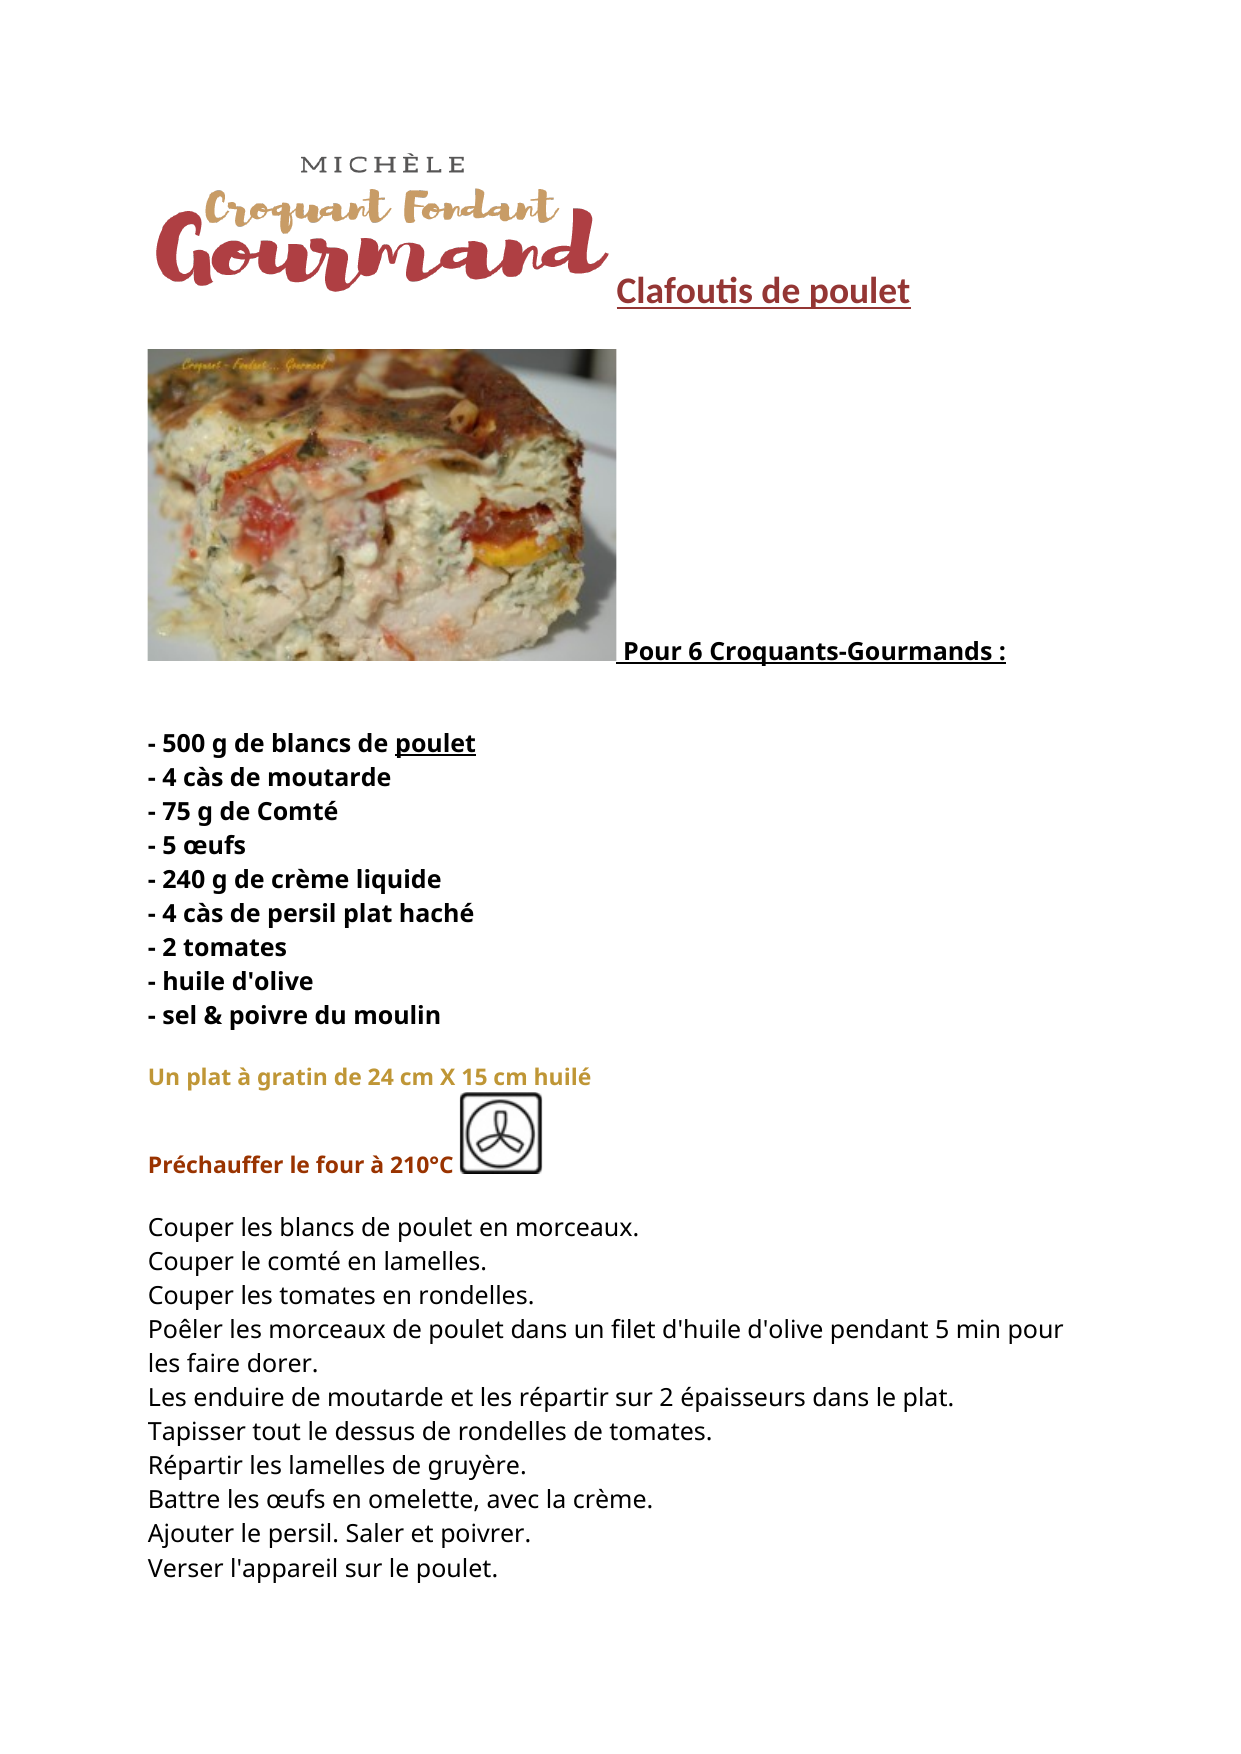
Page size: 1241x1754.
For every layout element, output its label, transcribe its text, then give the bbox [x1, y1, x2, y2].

text Un plat à gratin de 24 cm X 15 cm huilé Préchauffer le four à 210°C [148, 1061, 1093, 1180]
text - 500 g de blancs de poulet - 4 càs de moutarde - 75 g de Comté - 5 œufs - 240 g de crème liquide - 4 càs de persil plat haché - 2 tomates - huile d'olive - sel & poivre du moulin [148, 725, 1093, 1032]
picture [459, 1092, 543, 1174]
picture [147, 147, 617, 304]
picture [147, 349, 617, 661]
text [148, 1209, 1093, 1584]
